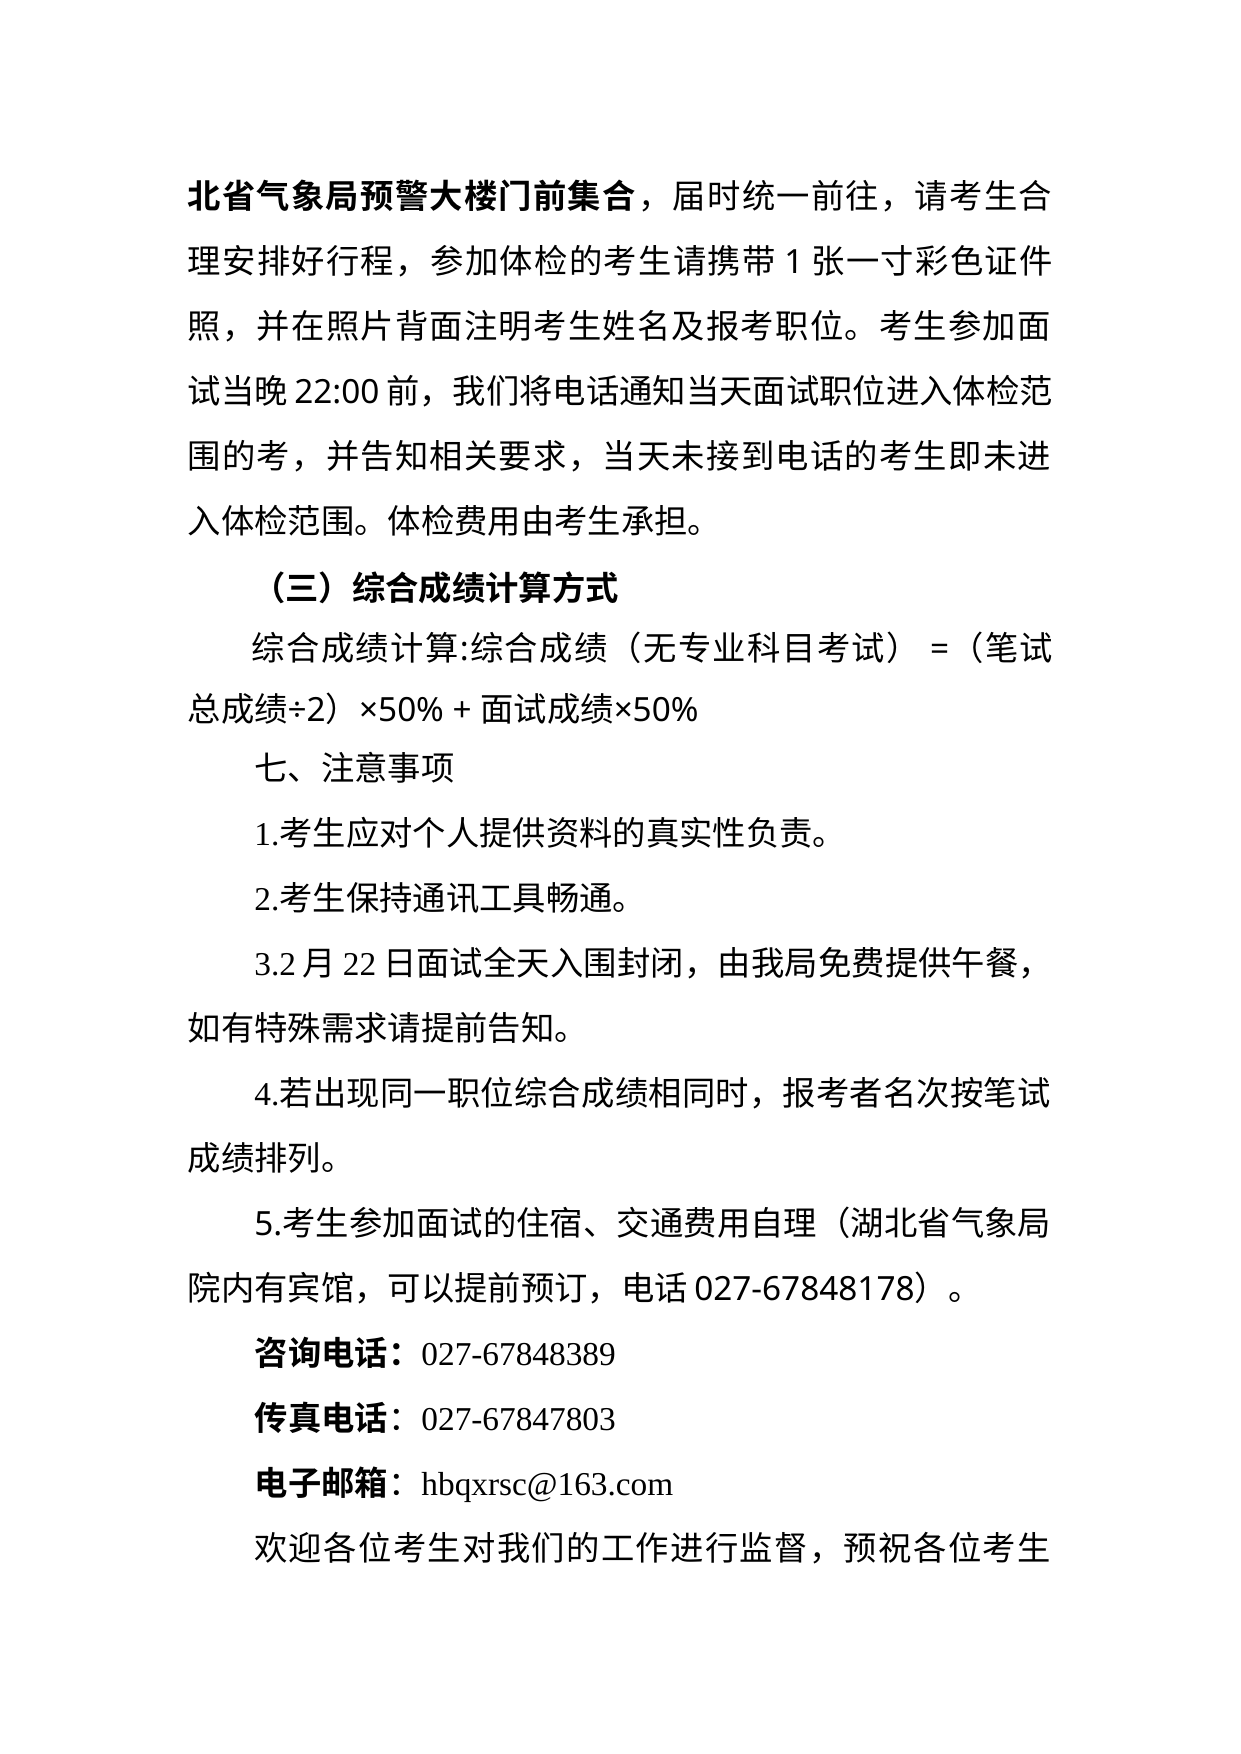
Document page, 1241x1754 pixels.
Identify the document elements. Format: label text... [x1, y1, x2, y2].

text 咨询电话：027-67848389 [187, 1318, 1053, 1383]
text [187, 1513, 1053, 1578]
text 综合成绩计算:综合成绩（无专业科目考试） =（笔试总成绩÷2）×50% + 面试成绩×50% [187, 612, 1053, 733]
text 3.2月22日面试全天入围封闭，由我局免费提供午餐，如有特殊需求请提前告知。 [187, 928, 1053, 1058]
text （三）综合成绩计算方式 [187, 552, 1053, 612]
text 4.若出现同一职位综合成绩相同时，报考者名次按笔试成绩排列。 [187, 1058, 1053, 1188]
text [187, 162, 1053, 552]
text 5.考生参加面试的住宿、交通费用自理（湖北省气象局院内有宾馆，可以提前预订，电话027-67848178）。 [187, 1188, 1053, 1318]
text 2.考生保持通讯工具畅通。 [187, 863, 1053, 928]
text 七、注意事项 [187, 733, 1053, 798]
text 电子邮箱：hbqxrsc@163.com [187, 1448, 1053, 1513]
text 传真电话：027-67847803 [187, 1383, 1053, 1448]
text 1.考生应对个人提供资料的真实性负责。 [187, 798, 1053, 863]
